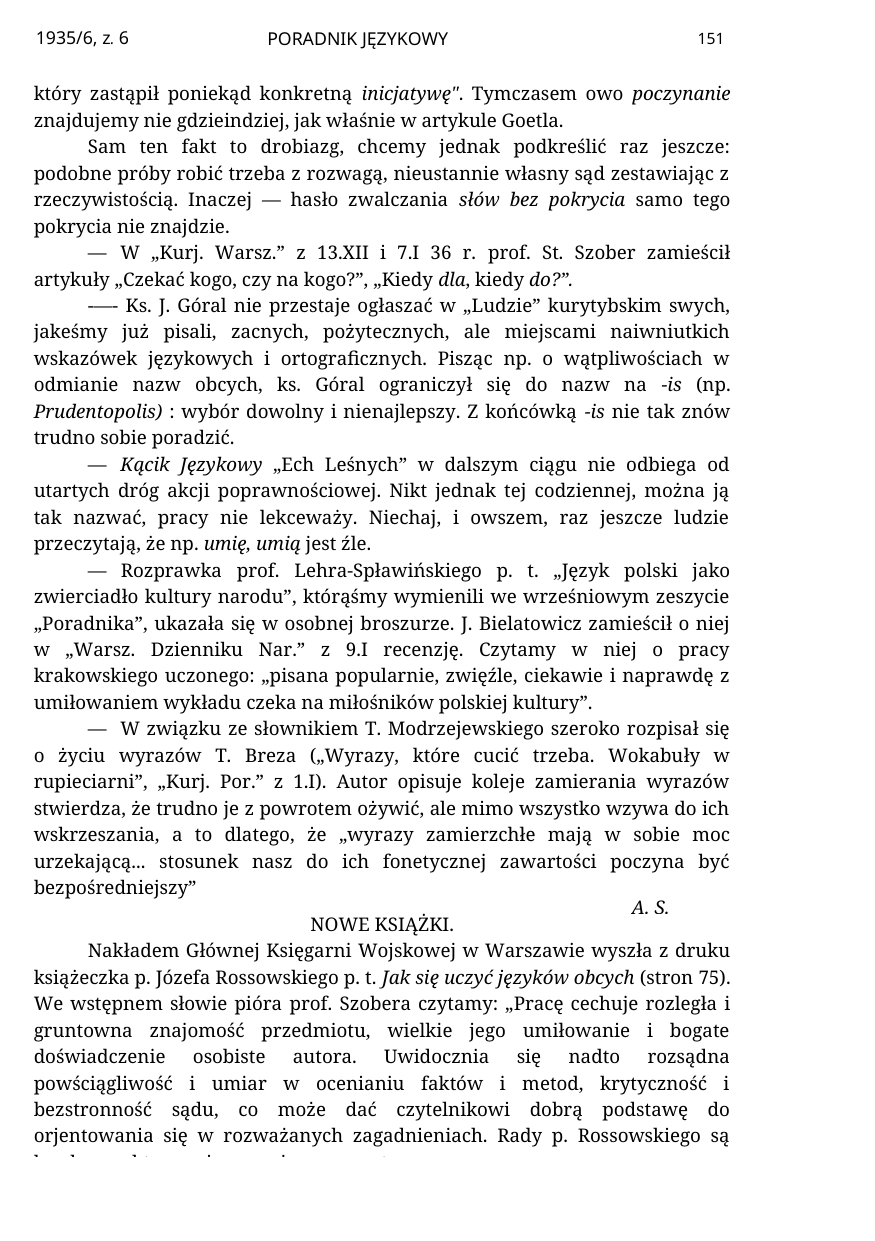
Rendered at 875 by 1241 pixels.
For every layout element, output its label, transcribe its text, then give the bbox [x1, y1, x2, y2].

list Kącik Językowy „Ech Leśnych” w dalszym ciągu nie odbiega od utartych dróg akcji poprawnościowej. Nikt jednak tej codziennej, można ją tak nazwać, pracy nie lekceważy. Niechaj, i owszem, raz jeszcze ludzie przeczytają, że np. umię, umią jest źle. [33, 450, 731, 556]
text 1935/6, z. 6 [36, 31, 129, 48]
list W związku ze słownikiem T. Modrzejewskiego szeroko rozpisał się o życiu wyrazów T. Breza („Wyrazy, które cucić trzeba. Wokabuły w rupieciarni”, „Kurj. Por.” z 1.I). Autor opisuje koleje zamierania wyrazów stwierdza, że trudno je z powrotem ożywić, ale mimo wszystko wzywa do ich wskrzeszania, a to dlatego, że „wyrazy zamierzchłe mają w sobie moc urzekającą... stosunek nasz do ich fonetycznej zawartości poczyna być bezpośredniejszy” [33, 714, 731, 900]
list Rozprawka prof. Lehra-Spławińskiego p. t. „Język polski jako zwierciadło kultury narodu”, którąśmy wymienili we wrześniowym zeszycie „Poradnika”, ukazała się w osobnej broszurze. J. Bielatowicz zamieścił o niej w „Warsz. Dzienniku Nar.” z 9.I recenzję. Czytamy w niej o pracy krakowskiego uczonego: „pisana popularnie, zwięźle, ciekawie i naprawdę z umiłowaniem wykładu czeka na miłośników polskiej kultury”. [33, 556, 731, 714]
text NOWE KSIĄŻKI. [33, 910, 731, 937]
text Sam ten fakt to drobiazg, chcemy jednak podkreślić raz jeszcze: podobne próby robić trzeba z rozwagą, nieustannie własny sąd zestawiając z rzeczywistością. Inaczej — hasło zwalczania słów bez pokrycia samo tego pokrycia nie znajdzie. [33, 132, 731, 238]
text PORADNIK JĘZYKOWY [267, 31, 448, 49]
text Nakładem Głównej Księgarni Wojskowej w Warszawie wyszła z druku książeczka p. Józefa Rossowskiego p. t. Jak się uczyć języków obcych (stron 75). We wstępnem słowie pióra prof. Szobera czytamy: „Pracę cechuje rozległa i gruntowna znajomość przedmiotu, wielkie jego umiłowanie i bogate doświadczenie osobiste autora. Uwidocznia się nadto rozsądna powściągliwość i umiar w ocenianiu faktów i metod, krytyczność i bezstronność sądu, co może dać czytelnikowi dobrą podstawę do orjentowania się w rozważanych zagadnieniach. Rady p. Rossowskiego są bardzo praktyczne i pouczające, a przeto [33, 937, 731, 1157]
list W „Kurj. Warsz.” z 13.XII i 7.I 36 r. prof. St. Szober zamieścił artykuły „Czekać kogo, czy na kogo?”, „Kiedy dla, kiedy do?”. [33, 238, 731, 291]
text który zastąpił poniekąd konkretną inicjatywę". Tymczasem owo poczynanie znajdujemy nie gdzieindziej, jak właśnie w artykule Goetla. [33, 79, 731, 132]
text -—- Ks. J. Góral nie przestaje ogłaszać w „Ludzie” kurytybskim swych, jakeśmy już pisali, zacnych, pożytecznych, ale miejscami naiwniutkich wskazówek językowych i ortograficznych. Pisząc np. o wątpliwościach w odmianie nazw obcych, ks. Góral ograniczył się do nazw na -is (np. Prudentopolis) : wybór dowolny i nienajlepszy. Z końcówką -is nie tak znów trudno sobie poradzić. [33, 291, 731, 450]
text 151 [697, 32, 724, 48]
